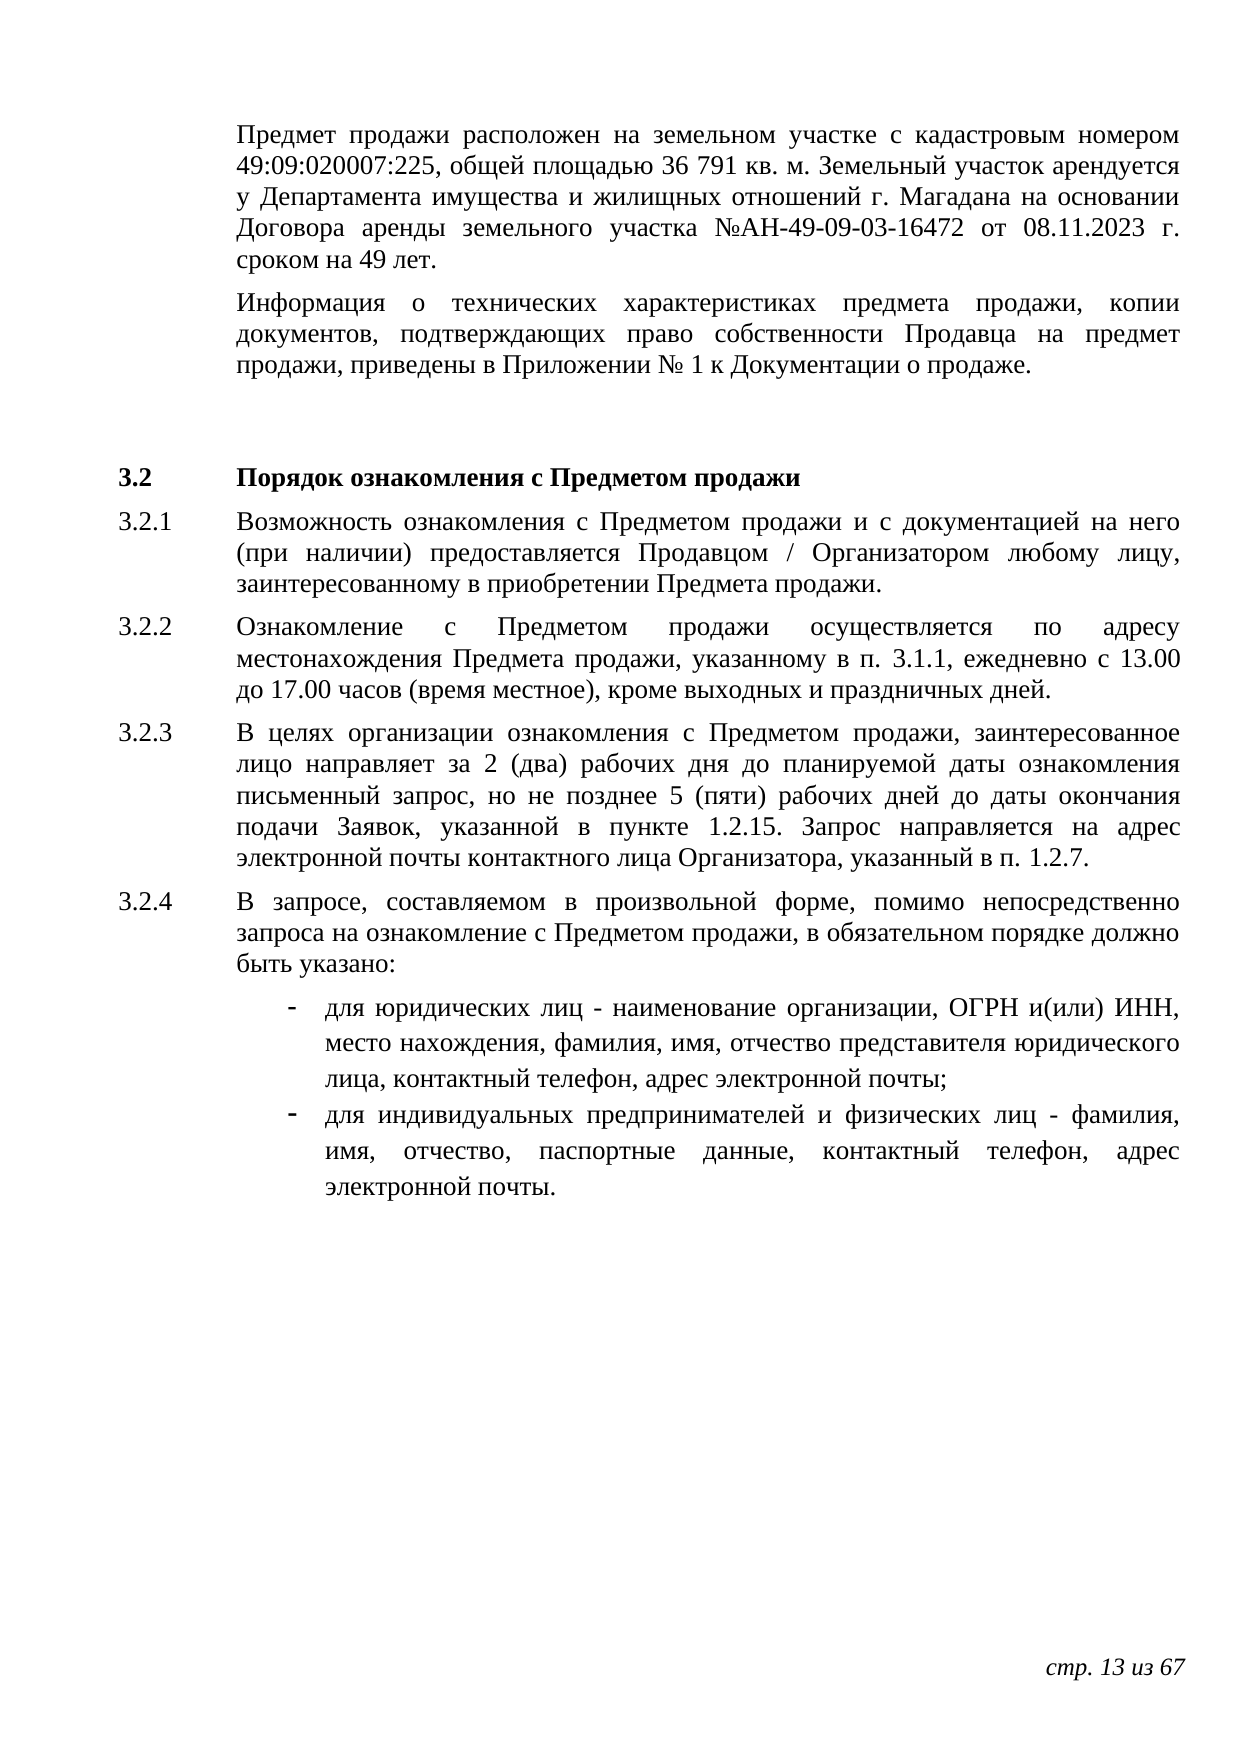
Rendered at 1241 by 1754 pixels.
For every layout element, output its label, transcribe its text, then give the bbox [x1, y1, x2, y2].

list Предмет продажи расположен на земельном участке с кадастровым номером 49:09:020007:225, общей площадью 36 791 кв. м. Земельный участок арендуется у Департамента имущества и жилищных отношений г. Магадана на основании Договора аренды земельного участка №АН-49-09-03-16472 от 08.11.2023 г. сроком на 49 лет. [236, 118, 1181, 274]
text В целях организации ознакомления с Предметом продажи, заинтересованное лицо направляет за 2 (два) рабочих дня до планируемой даты ознакомления письменный запрос, но не позднее 5 (пяти) рабочих дней до даты окончания подачи Заявок, указанной в пункте 1.2.15. Запрос направляется на адрес электронной почты контактного лица Организатора, указанный в п. 1.2.7. [118, 716, 1181, 872]
list для индивидуальных предпринимателей и физических лиц - фамилия, имя, отчество, паспортные данные, контактный телефон, адрес электронной почты. [287, 1098, 1181, 1201]
subtitle Порядок ознакомления с Предметом продажи [118, 461, 1181, 492]
text Ознакомление с Предметом продажи осуществляется по адресу местонахождения Предмета продажи, указанному в п. 3.1.1, ежедневно с 13.00 до 17.00 часов (время местное), кроме выходных и праздничных дней. [118, 611, 1181, 704]
list для юридических лиц - наименование организации, ОГРН и(или) ИНН, место нахождения, фамилия, имя, отчество представителя юридического лица, контактный телефон, адрес электронной почты; [287, 991, 1181, 1093]
text В запросе, составляемом в произвольной форме, помимо непосредственно запроса на ознакомление с Предметом продажи, в обязательном порядке должно быть указано: [118, 885, 1181, 978]
list Информация о технических характеристиках предмета продажи, копии документов, подтверждающих право собственности Продавца на предмет продажи, приведены в Приложении № 1 к Документации о продаже. [236, 286, 1181, 380]
text Возможность ознакомления с Предметом продажи и с документацией на него (при наличии) предоставляется Продавцом / Организатором любому лицу, заинтересованному в приобретении Предмета продажи. [118, 504, 1181, 598]
